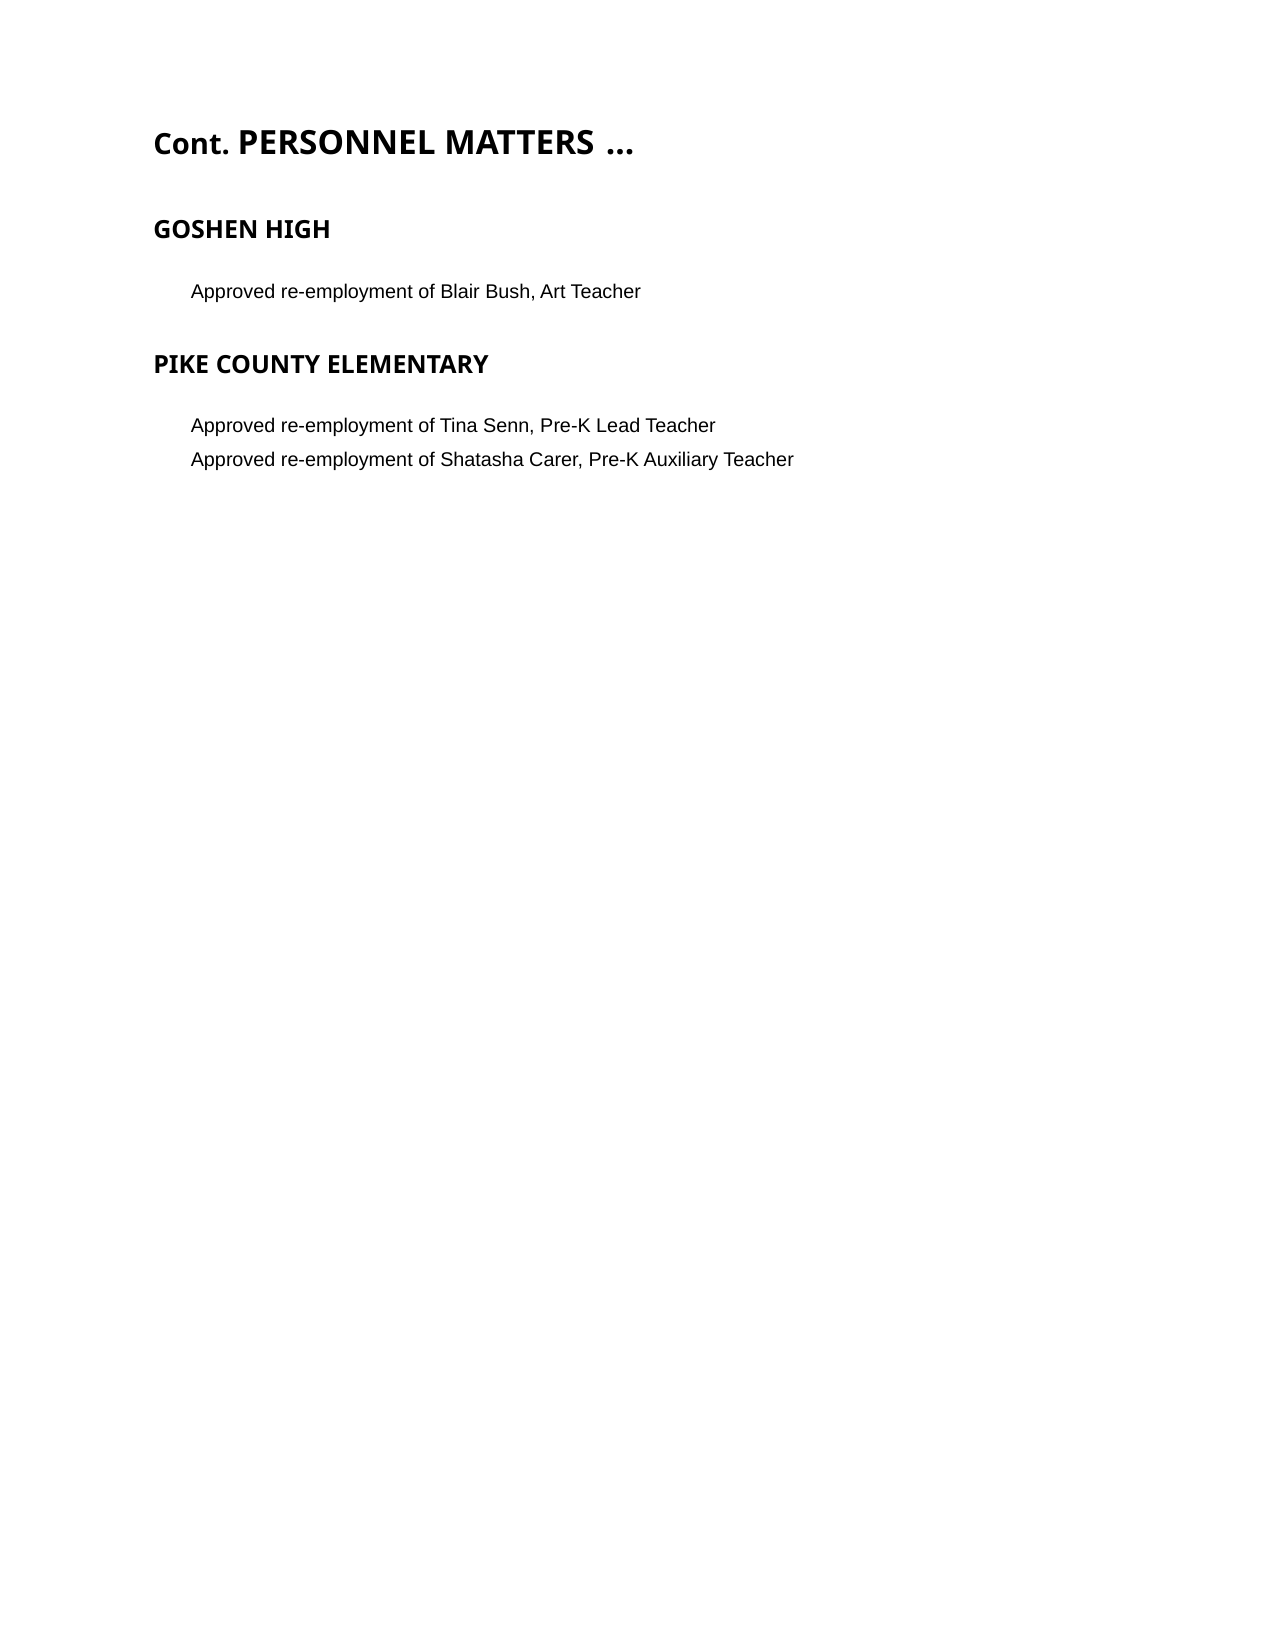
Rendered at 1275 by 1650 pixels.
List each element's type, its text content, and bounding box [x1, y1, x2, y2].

text Approved re-employment of Blair Bush, Art Teacher [191, 280, 1125, 302]
text Approved re-employment of Shatasha Carer, Pre-K Auxiliary Teacher [191, 448, 1125, 471]
text PIKE COUNTY ELEMENTARY [153, 347, 1125, 381]
text GOSHEN HIGH [153, 212, 1125, 246]
text Cont. PERSONNEL MATTERS … [153, 119, 1125, 164]
text Approved re-employment of Tina Senn, Pre-K Lead Teacher [191, 414, 1125, 437]
